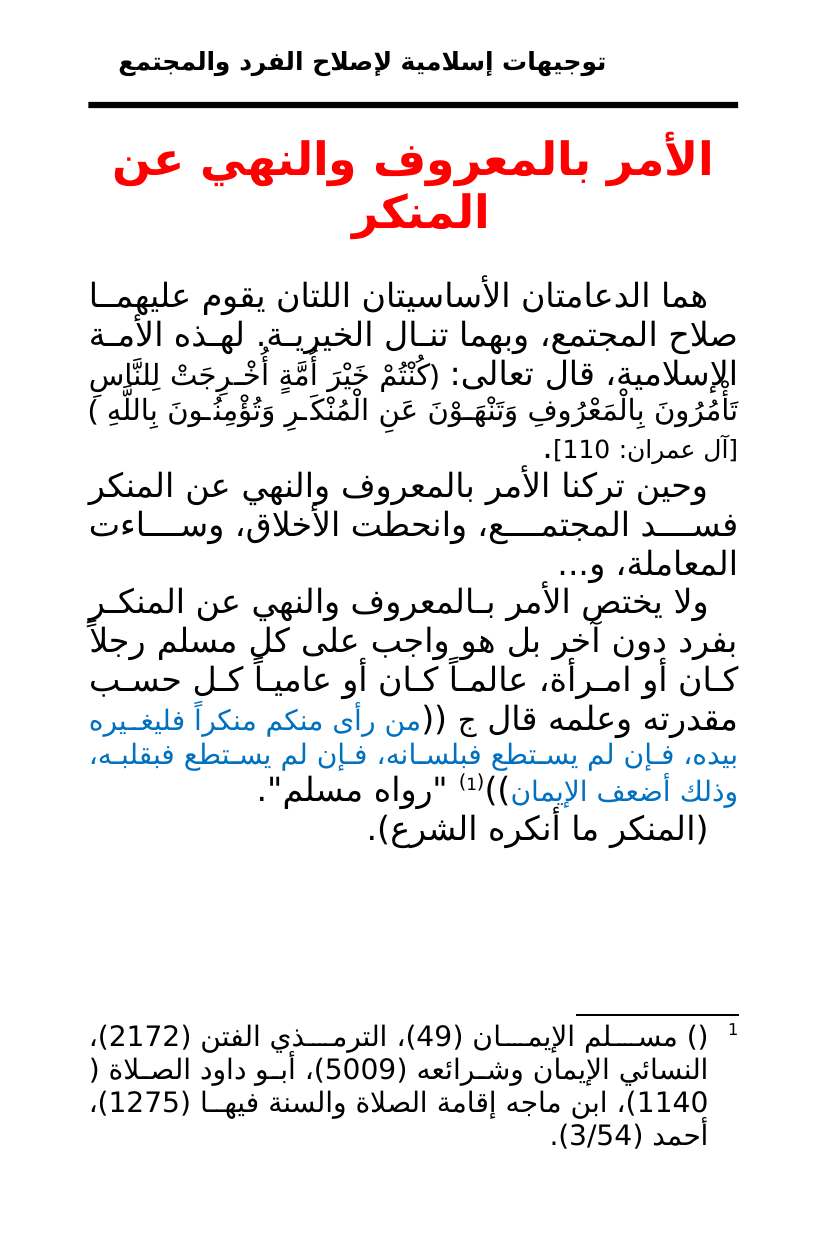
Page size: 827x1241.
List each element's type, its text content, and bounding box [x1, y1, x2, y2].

text هما الدعامتان الأساسيتان اللتان يقوم عليهما صلاح المجتمع، وبهما تنال الخيرية. لهذه الأمة الإسلامية، قال تعالى: ﴿كُنْتُمْ خَيْرَ أُمَّةٍ أُخْرِجَتْ لِلنَّاسِ تَأْمُرُونَ بِالْمَعْرُوفِ وَتَنْهَوْنَ عَنِ الْمُنْكَرِ وَتُؤْمِنُونَ بِاللَّهِ ﴾ [آل عمران: 110]. [89, 277, 738, 466]
text الأمر بالمعروف والنهي عن المنكر [89, 133, 738, 239]
text (المنكر ما أنكره الشرع). [89, 810, 738, 849]
text وحين تركنا الأمر بالمعروف والنهي عن المنكر فسد المجتمع، وانحطت الأخلاق، وساءت المعاملة، و... [89, 466, 738, 583]
text ولا يختص الأمر بالمعروف والنهي عن المنكر بفرد دون آخر بل هو واجب على كل مسلم رجلاً كان أو امرأة، عالماً كان أو عامياً كل حسب مقدرته وعلمه قال ج ((من رأى منكم منكراً فليغيره بيده، فإن لم يستطع فبلسانه، فإن لم يستطع فبقلبه، وذلك أضعف الإيمان))() "رواه مسلم". [89, 583, 738, 810]
